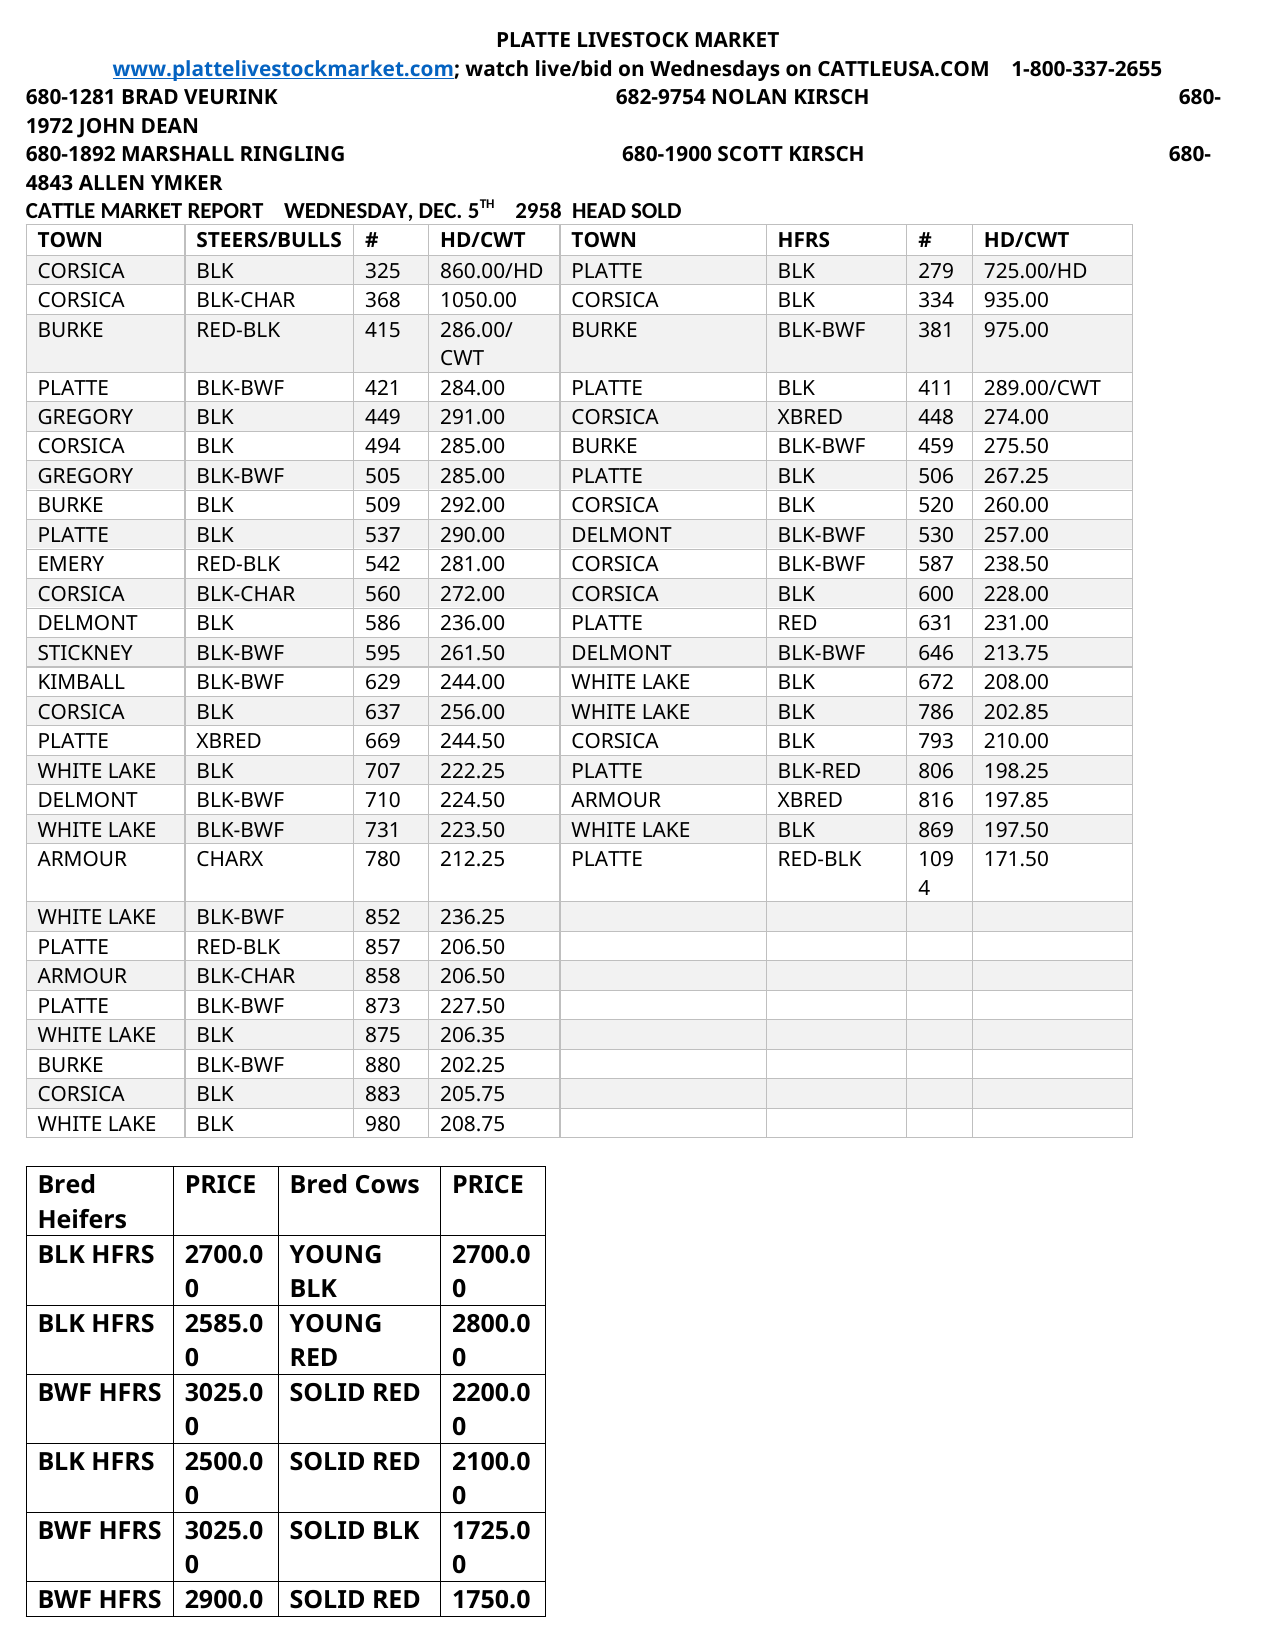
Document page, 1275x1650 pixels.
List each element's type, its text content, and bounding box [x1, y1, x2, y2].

table_cell BLK [767, 285, 906, 314]
table_cell 2900.00 [174, 1582, 278, 1616]
table_cell GREGORY [27, 402, 184, 431]
table_cell BLK [767, 697, 906, 725]
table_cell 2100.00 [441, 1444, 545, 1512]
table_cell [561, 961, 766, 990]
table_cell 494 [354, 432, 428, 460]
table_cell RED-BLK [186, 932, 353, 960]
table_cell 285.00 [429, 432, 559, 460]
table_cell [973, 1050, 1132, 1078]
table_cell [973, 961, 1132, 990]
table_cell CORSICA [561, 402, 766, 431]
table_cell YOUNG RED [279, 1306, 440, 1374]
table_cell 806 [907, 756, 972, 784]
table_cell 281.00 [429, 550, 559, 578]
table_cell 530 [907, 520, 972, 548]
table_cell 980 [354, 1109, 428, 1137]
table_cell [767, 1020, 906, 1049]
table_cell SOLID RED [279, 1582, 440, 1616]
table_cell [907, 932, 972, 960]
table_cell 285.00 [429, 461, 559, 489]
table_cell 780 [354, 844, 428, 901]
table_cell [907, 902, 972, 931]
table_cell [907, 1050, 972, 1078]
text 680-1281 BRAD VEURINK 682-9754 NOLAN KIRSCH 680-1972 JOHN DEAN [26, 82, 1249, 139]
table_cell BLK-BWF [186, 815, 353, 843]
table_cell 411 [907, 373, 972, 401]
table_header Bred Heifers [27, 1167, 173, 1235]
table_cell 198.25 [973, 756, 1132, 784]
table_cell 860.00/HD [429, 256, 559, 284]
table_cell [767, 1079, 906, 1108]
table_cell BWF HFRS [27, 1375, 173, 1443]
table_cell BWF HFRS [27, 1582, 173, 1616]
table_cell SOLID RED [279, 1375, 440, 1443]
table_cell BWF HFRS [27, 1513, 173, 1581]
table_cell 223.50 [429, 815, 559, 843]
table_cell 875 [354, 1020, 428, 1049]
table_cell BLK [186, 1079, 353, 1108]
table_cell 206.50 [429, 961, 559, 990]
table_cell BLK [767, 668, 906, 696]
table_cell 415 [354, 315, 428, 372]
table_cell DELMONT [27, 609, 184, 637]
table_cell 279 [907, 256, 972, 284]
table_cell PLATTE [561, 256, 766, 284]
table_cell 256.00 [429, 697, 559, 725]
table_cell 292.00 [429, 491, 559, 519]
table_cell 1750.00 [441, 1582, 545, 1616]
table_cell 2700.00 [174, 1236, 278, 1304]
table_cell 290.00 [429, 520, 559, 548]
table_cell 449 [354, 402, 428, 431]
table_cell BLK [767, 491, 906, 519]
table_cell [767, 1050, 906, 1078]
table_cell [561, 1050, 766, 1078]
table_cell 272.00 [429, 579, 559, 607]
table_header # [354, 225, 428, 255]
table_cell BLK-BWF [767, 550, 906, 578]
table_header TOWN [27, 225, 184, 255]
table_cell BLK HFRS [27, 1236, 173, 1304]
table_cell BLK-BWF [186, 785, 353, 814]
table_cell BLK-CHAR [186, 579, 353, 607]
table_cell RED-BLK [186, 315, 353, 372]
table_cell BLK HFRS [27, 1444, 173, 1512]
table_cell BLK [186, 432, 353, 460]
table_cell PLATTE [27, 373, 184, 401]
table_cell CORSICA [27, 256, 184, 284]
table_cell 869 [907, 815, 972, 843]
table_header HFRS [767, 225, 906, 255]
table_header PRICE [441, 1167, 545, 1235]
table_cell CORSICA [561, 726, 766, 755]
table_cell [973, 1020, 1132, 1049]
table_cell SOLID RED [279, 1444, 440, 1512]
table_cell 238.50 [973, 550, 1132, 578]
table_cell BLK [186, 491, 353, 519]
table_cell BLK-BWF [186, 1050, 353, 1078]
table_cell GREGORY [27, 461, 184, 489]
table_cell RED-BLK [767, 844, 906, 901]
table_cell 707 [354, 756, 428, 784]
table_cell [973, 932, 1132, 960]
table_cell 2200.00 [441, 1375, 545, 1443]
table_cell 793 [907, 726, 972, 755]
table_cell 368 [354, 285, 428, 314]
table_cell PLATTE [561, 844, 766, 901]
table_cell 197.85 [973, 785, 1132, 814]
table_cell BLK [767, 256, 906, 284]
table_cell 629 [354, 668, 428, 696]
table_cell 334 [907, 285, 972, 314]
table_cell PLATTE [561, 609, 766, 637]
table_cell 421 [354, 373, 428, 401]
table_cell 935.00 [973, 285, 1132, 314]
table_cell 637 [354, 697, 428, 725]
table_cell BLK [186, 609, 353, 637]
table_cell 197.50 [973, 815, 1132, 843]
table_cell RED-BLK [186, 550, 353, 578]
table_cell RED [767, 609, 906, 637]
table_cell 448 [907, 402, 972, 431]
table_cell PLATTE [561, 461, 766, 489]
table_cell BURKE [27, 1050, 184, 1078]
table_cell 710 [354, 785, 428, 814]
table_cell 2700.00 [441, 1236, 545, 1304]
table_cell 222.25 [429, 756, 559, 784]
table_cell 537 [354, 520, 428, 548]
table_header HD/CWT [429, 225, 559, 255]
table_cell 2800.00 [441, 1306, 545, 1374]
table_cell BLK [186, 697, 353, 725]
table_cell WHITE LAKE [27, 815, 184, 843]
table_cell 236.25 [429, 902, 559, 931]
table_cell [973, 991, 1132, 1019]
table_cell 857 [354, 932, 428, 960]
table_header HD/CWT [973, 225, 1132, 255]
table_cell 880 [354, 1050, 428, 1078]
table_cell 228.00 [973, 579, 1132, 607]
table_cell BLK-BWF [186, 902, 353, 931]
table_cell BLK [186, 520, 353, 548]
table_cell 244.50 [429, 726, 559, 755]
table_cell 210.00 [973, 726, 1132, 755]
table_cell 171.50 [973, 844, 1132, 901]
table_cell 731 [354, 815, 428, 843]
table_cell 257.00 [973, 520, 1132, 548]
table_cell CORSICA [561, 491, 766, 519]
table_cell CORSICA [27, 697, 184, 725]
table_cell CORSICA [27, 432, 184, 460]
table_header TOWN [561, 225, 766, 255]
table_cell 286.00/CWT [429, 315, 559, 372]
table_cell BURKE [27, 491, 184, 519]
table_cell BLK-CHAR [186, 961, 353, 990]
table_cell XBRED [186, 726, 353, 755]
table_cell BLK-BWF [767, 520, 906, 548]
table_cell CORSICA [27, 579, 184, 607]
table_cell BLK [767, 726, 906, 755]
table_cell [973, 1109, 1132, 1137]
table_cell 208.75 [429, 1109, 559, 1137]
table_cell [973, 1079, 1132, 1108]
table_header PRICE [174, 1167, 278, 1235]
table_cell DELMONT [27, 785, 184, 814]
table_cell 208.00 [973, 668, 1132, 696]
table_cell BLK [186, 1020, 353, 1049]
table_cell BLK-BWF [767, 432, 906, 460]
table_cell 725.00/HD [973, 256, 1132, 284]
table_cell 206.35 [429, 1020, 559, 1049]
table_cell 852 [354, 902, 428, 931]
table_cell BLK [767, 373, 906, 401]
table_cell 325 [354, 256, 428, 284]
table_cell CORSICA [561, 550, 766, 578]
table_cell [561, 1020, 766, 1049]
table_cell [973, 902, 1132, 931]
table_cell 646 [907, 638, 972, 666]
table_cell [561, 991, 766, 1019]
table_cell 202.85 [973, 697, 1132, 725]
table_cell BLK-BWF [186, 668, 353, 696]
table_cell 1094 [907, 844, 972, 901]
table_cell 3025.00 [174, 1513, 278, 1581]
table_cell BURKE [561, 432, 766, 460]
table_cell [767, 1109, 906, 1137]
table_cell [907, 1020, 972, 1049]
table_cell BLK [767, 461, 906, 489]
table_cell ARMOUR [27, 844, 184, 901]
text 680-1892 MARSHALL RINGLING 680-1900 SCOTT KIRSCH 680-4843 ALLEN YMKER [26, 139, 1249, 196]
table_cell 631 [907, 609, 972, 637]
table_cell 206.50 [429, 932, 559, 960]
table_cell 381 [907, 315, 972, 372]
table_cell XBRED [767, 402, 906, 431]
table_cell 669 [354, 726, 428, 755]
table_cell 231.00 [973, 609, 1132, 637]
text CATTLE MARKET REPORT WEDNESDAY, DEC. 5TH 2958 HEAD SOLD [26, 196, 1249, 224]
table_cell CORSICA [27, 1079, 184, 1108]
table_cell [767, 991, 906, 1019]
table_cell 873 [354, 991, 428, 1019]
table_cell STICKNEY [27, 638, 184, 666]
table_cell BLK-BWF [767, 638, 906, 666]
table_cell SOLID BLK [279, 1513, 440, 1581]
table_cell BLK-BWF [186, 373, 353, 401]
table_cell 509 [354, 491, 428, 519]
table_cell WHITE LAKE [561, 815, 766, 843]
table_cell 267.25 [973, 461, 1132, 489]
table_cell PLATTE [561, 373, 766, 401]
table_cell [767, 902, 906, 931]
table_cell 224.50 [429, 785, 559, 814]
table_cell 212.25 [429, 844, 559, 901]
table_cell [767, 932, 906, 960]
table_cell 236.00 [429, 609, 559, 637]
table_cell CORSICA [27, 285, 184, 314]
table_cell WHITE LAKE [27, 1020, 184, 1049]
table_cell [907, 961, 972, 990]
table_cell 786 [907, 697, 972, 725]
table_cell 274.00 [973, 402, 1132, 431]
table_cell DELMONT [561, 638, 766, 666]
table_cell 520 [907, 491, 972, 519]
table_cell WHITE LAKE [27, 756, 184, 784]
table_cell 595 [354, 638, 428, 666]
table_cell [561, 1079, 766, 1108]
text www.plattelivestockmarket.com; watch live/bid on Wednesdays on CATTLEUSA.COM 1-800-337-2655 [26, 54, 1249, 82]
table_cell BLK [186, 1109, 353, 1137]
table_cell BLK-CHAR [186, 285, 353, 314]
table_cell 3025.00 [174, 1375, 278, 1443]
table_cell 202.25 [429, 1050, 559, 1078]
table_cell [907, 1109, 972, 1137]
table_cell KIMBALL [27, 668, 184, 696]
table_cell 213.75 [973, 638, 1132, 666]
table_cell WHITE LAKE [561, 668, 766, 696]
table_cell BLK [186, 402, 353, 431]
table_cell YOUNG BLK [279, 1236, 440, 1304]
table_cell 261.50 [429, 638, 559, 666]
table_cell BLK [186, 256, 353, 284]
table_cell 883 [354, 1079, 428, 1108]
table_cell BLK-BWF [186, 991, 353, 1019]
table_cell 587 [907, 550, 972, 578]
table_cell BLK-BWF [767, 315, 906, 372]
table_header Bred Cows [279, 1167, 440, 1235]
table_cell BLK-BWF [186, 461, 353, 489]
table_cell 2500.00 [174, 1444, 278, 1512]
table_cell BURKE [27, 315, 184, 372]
table_cell 542 [354, 550, 428, 578]
table_cell CORSICA [561, 579, 766, 607]
table_cell 284.00 [429, 373, 559, 401]
table_cell 975.00 [973, 315, 1132, 372]
table_cell 459 [907, 432, 972, 460]
table_cell PLATTE [27, 991, 184, 1019]
table_cell BLK [186, 756, 353, 784]
table_cell ARMOUR [561, 785, 766, 814]
table_header STEERS/BULLS [186, 225, 353, 255]
table_cell 505 [354, 461, 428, 489]
table_cell 816 [907, 785, 972, 814]
table_cell 1050.00 [429, 285, 559, 314]
table_cell 672 [907, 668, 972, 696]
table_cell 289.00/CWT [973, 373, 1132, 401]
table_cell 506 [907, 461, 972, 489]
table_cell 244.00 [429, 668, 559, 696]
table_cell DELMONT [561, 520, 766, 548]
table_cell 560 [354, 579, 428, 607]
table_cell 586 [354, 609, 428, 637]
table_cell BURKE [561, 315, 766, 372]
table_cell BLK [767, 815, 906, 843]
table_cell XBRED [767, 785, 906, 814]
table_cell 291.00 [429, 402, 559, 431]
table_cell [907, 991, 972, 1019]
table_cell [767, 961, 906, 990]
table_cell 1725.00 [441, 1513, 545, 1581]
table_cell BLK-RED [767, 756, 906, 784]
table_cell PLATTE [27, 726, 184, 755]
table_cell BLK-BWF [186, 638, 353, 666]
table_cell 600 [907, 579, 972, 607]
table_cell WHITE LAKE [27, 902, 184, 931]
table_cell PLATTE [27, 520, 184, 548]
table_cell BLK HFRS [27, 1306, 173, 1374]
table_cell PLATTE [561, 756, 766, 784]
table_cell 858 [354, 961, 428, 990]
table_header # [907, 225, 972, 255]
table_cell PLATTE [27, 932, 184, 960]
text PLATTE LIVESTOCK MARKET [26, 26, 1249, 54]
table_cell 2585.00 [174, 1306, 278, 1374]
table_cell CHARX [186, 844, 353, 901]
table_cell 205.75 [429, 1079, 559, 1108]
table_cell [907, 1079, 972, 1108]
table_cell WHITE LAKE [561, 697, 766, 725]
table_cell WHITE LAKE [27, 1109, 184, 1137]
table_cell 227.50 [429, 991, 559, 1019]
table_cell ARMOUR [27, 961, 184, 990]
table_cell [561, 902, 766, 931]
table_cell CORSICA [561, 285, 766, 314]
table_cell EMERY [27, 550, 184, 578]
table_cell [561, 1109, 766, 1137]
table_cell 260.00 [973, 491, 1132, 519]
table_cell [561, 932, 766, 960]
table_cell BLK [767, 579, 906, 607]
table_cell 275.50 [973, 432, 1132, 460]
